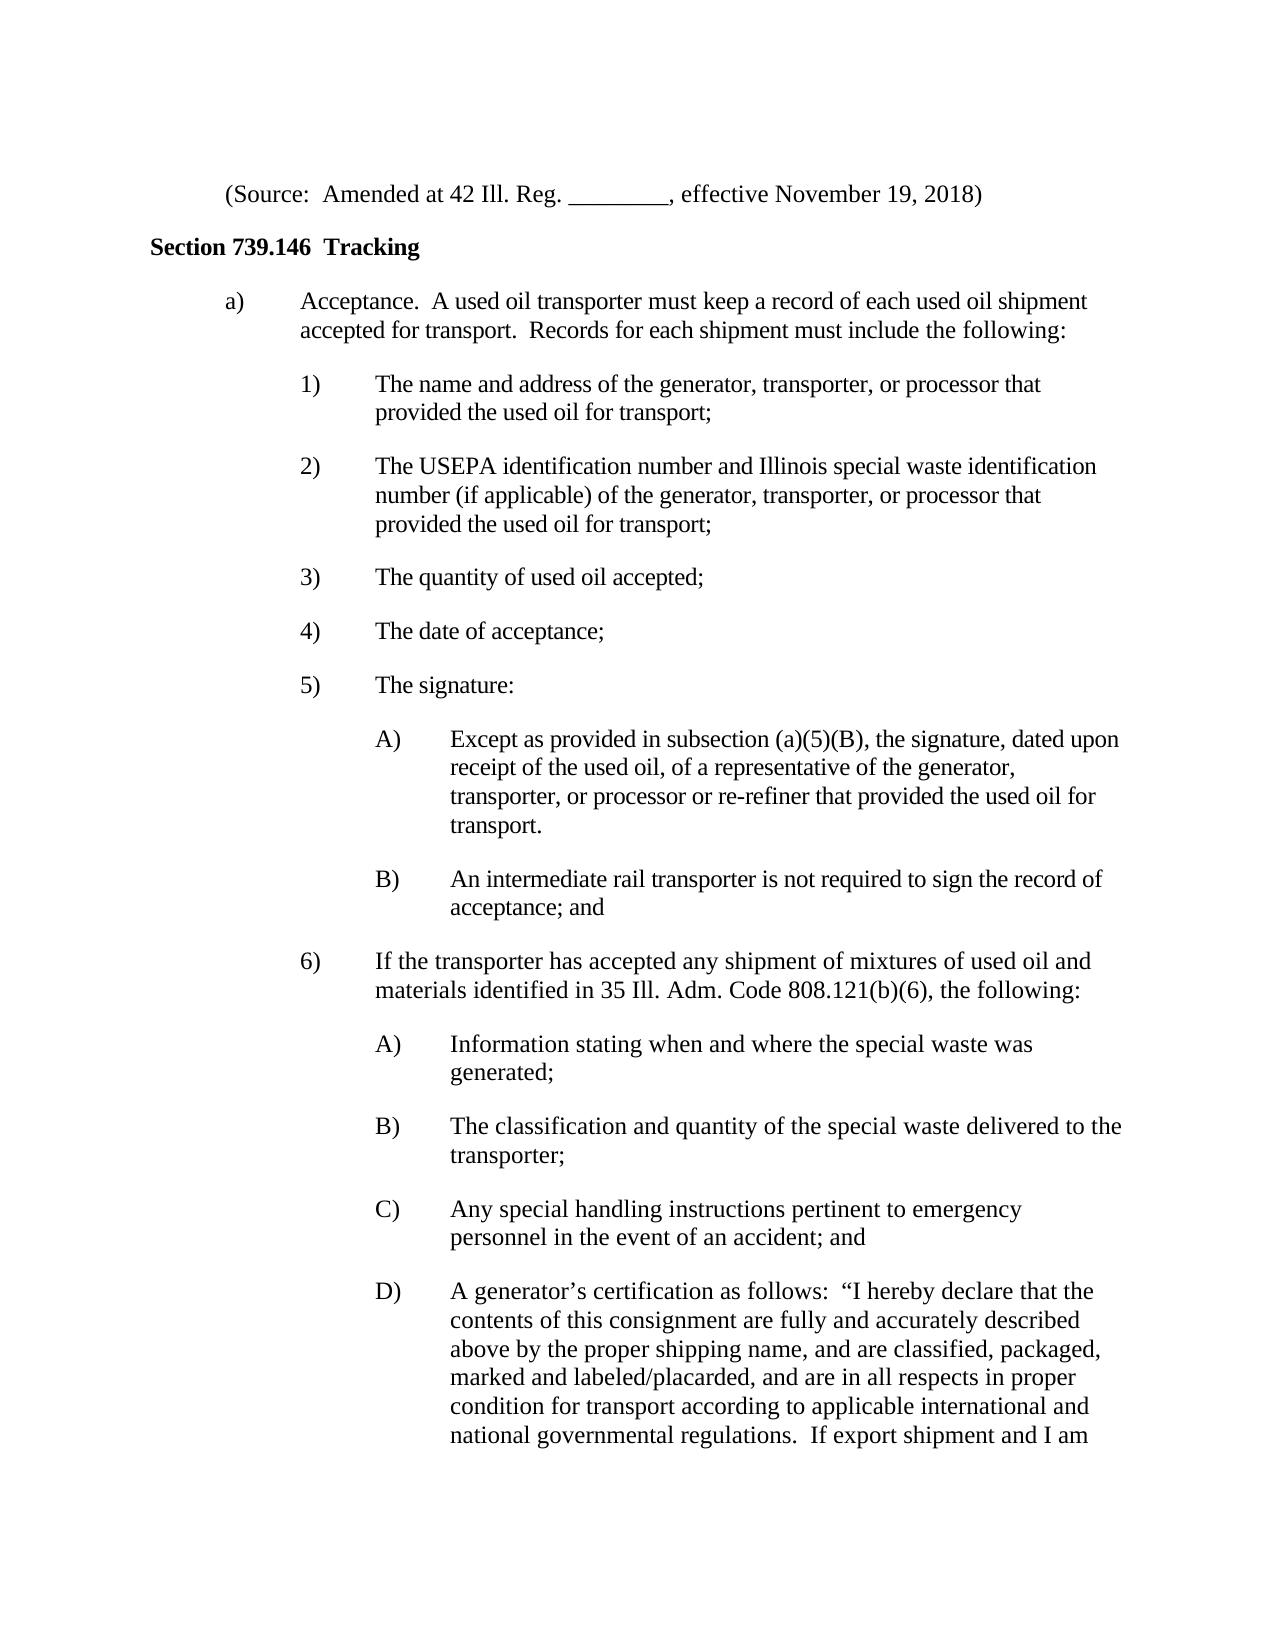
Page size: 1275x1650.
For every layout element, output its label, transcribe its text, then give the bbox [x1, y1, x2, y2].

text A) Except as provided in subsection (a)(5)(B), the signature, dated upon receipt of the used oil, of a representative of the generator, transporter, or processor or re-refiner that provided the used oil for transport. [375, 724, 1125, 839]
text 3) The quantity of used oil accepted; [300, 562, 1125, 591]
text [375, 1276, 1125, 1449]
text Section 739.146 Tracking [150, 232, 1125, 261]
text 5) The signature: [300, 670, 1125, 699]
text B) The classification and quantity of the special waste delivered to the transporter; [375, 1111, 1125, 1169]
text A) Information stating when and where the special waste was generated; [375, 1029, 1125, 1086]
text 1) The name and address of the generator, transporter, or processor that provided the used oil for transport; [300, 369, 1125, 426]
text 6) If the transporter has accepted any shipment of mixtures of used oil and materials identified in 35 Ill. Adm. Code 808.121(b)(6), the following: [300, 946, 1125, 1004]
text 2) The USEPA identification number and Illinois special waste identification number (if applicable) of the generator, transporter, or processor that provided the used oil for transport; [300, 451, 1125, 537]
text a) Acceptance. A used oil transporter must keep a record of each used oil shipment accepted for transport. Records for each shipment must include the following: [225, 286, 1125, 344]
text 4) The date of acceptance; [300, 616, 1125, 645]
text B) An intermediate rail transporter is not required to sign the record of acceptance; and [375, 864, 1125, 921]
text C) Any special handling instructions pertinent to emergency personnel in the event of an accident; and [375, 1194, 1125, 1251]
text (Source: Amended at 42 Ill. Reg. ________, effective November 19, 2018) [225, 179, 1125, 207]
